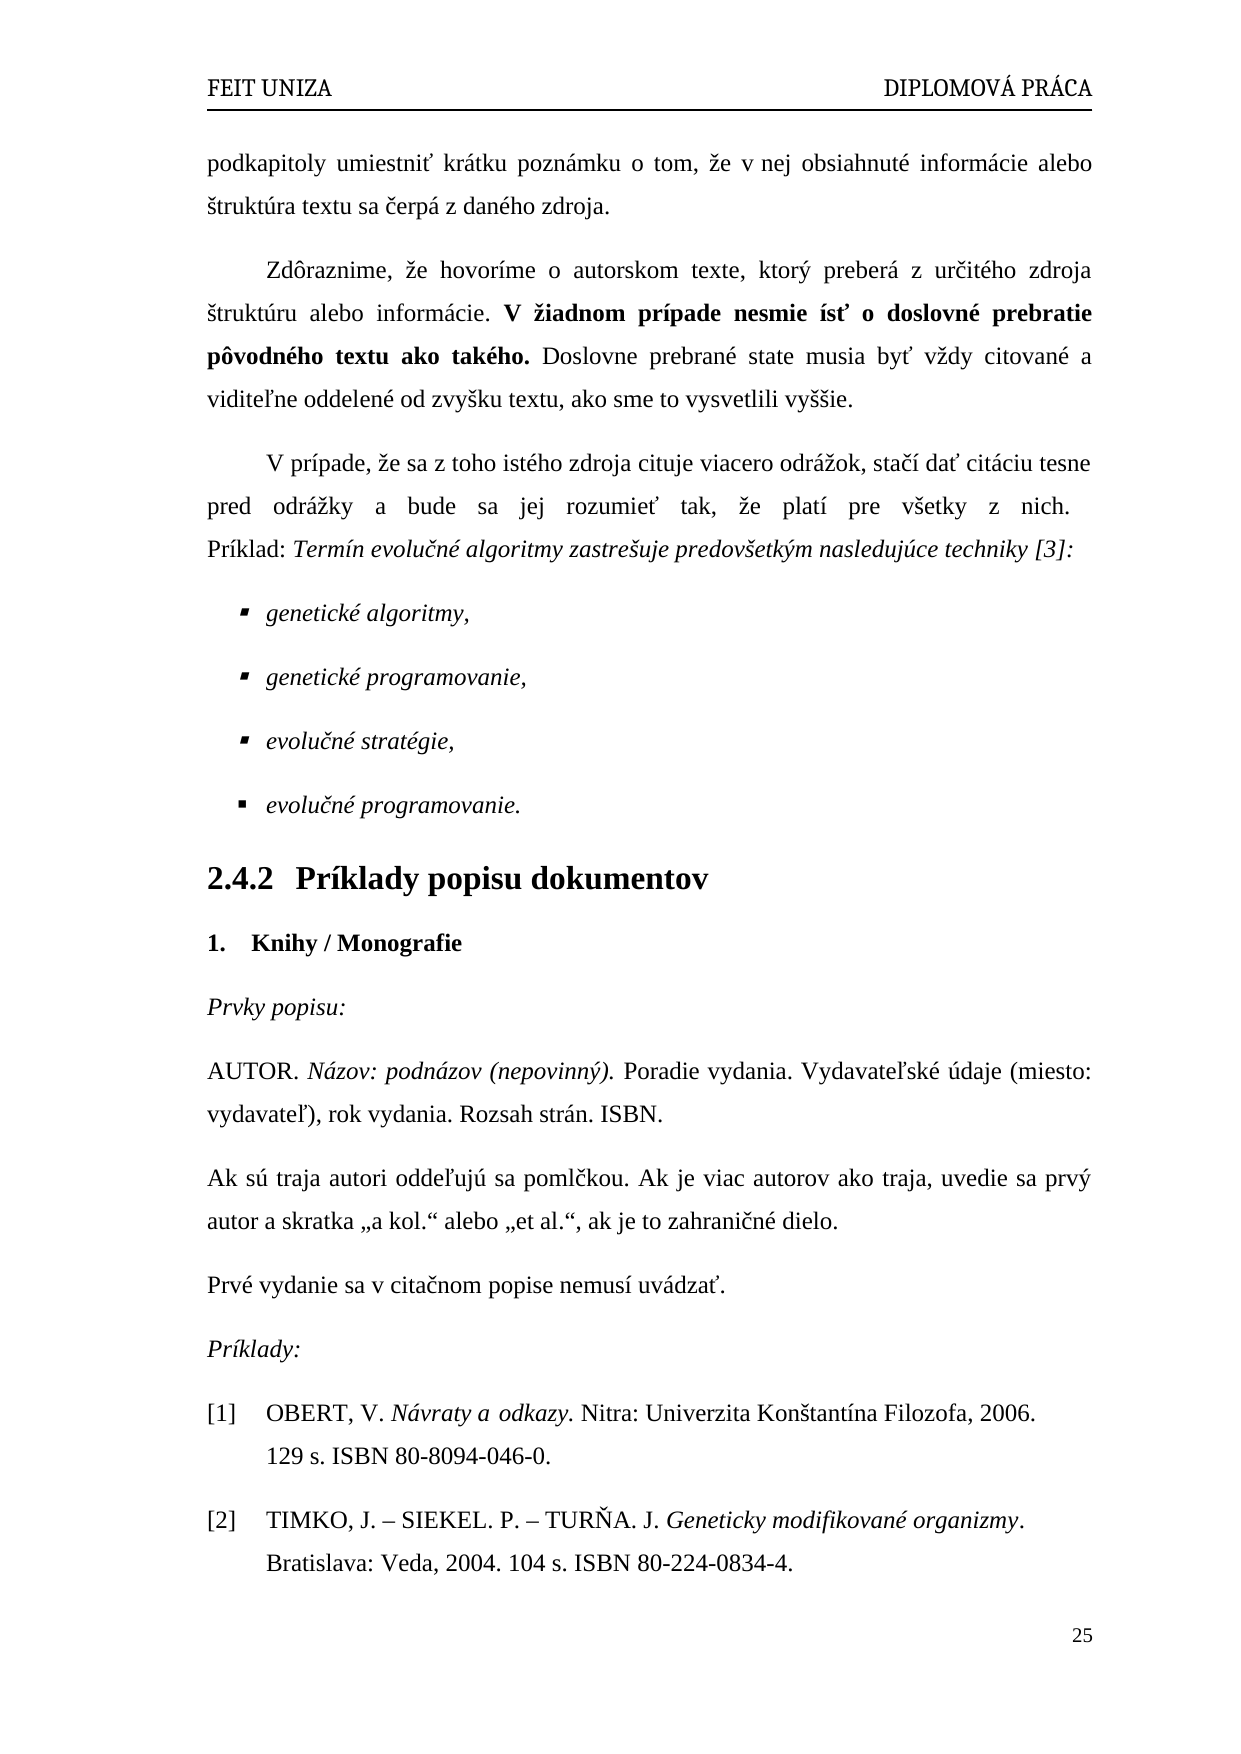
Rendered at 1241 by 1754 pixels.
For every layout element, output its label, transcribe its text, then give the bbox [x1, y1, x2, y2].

text evolučné programovanie. [236, 790, 1092, 819]
text Prvé vydanie sa v citačnom popise nemusí uvádzať. [207, 1270, 1092, 1299]
text evolučné stratégie, [236, 726, 1092, 755]
text Príklady: [207, 1334, 1092, 1363]
text TIMKO, J. – SIEKEL. P. – TURŇA. J. Geneticky modifikované organizmy. Bratislava: Veda, 2004. 104 s. ISBN 80-224-0834-4. [207, 1505, 1092, 1577]
text Autor. Názov: podnázov (nepovinný). Poradie vydania. Vydavateľské údaje (miesto: vydavateľ), rok vydania. Rozsah strán. ISBN. [207, 1056, 1092, 1128]
text Ak sú traja autori oddeľujú sa pomlčkou. Ak je viac autorov ako traja, uvedie sa prvý autor a skratka „a kol.“ alebo „et al.“, ak je to zahraničné dielo. [207, 1163, 1092, 1235]
text Zdôraznime, že hovoríme o autorskom texte, ktorý preberá z určitého zdroja štruktúru alebo informácie. V žiadnom prípade nesmie ísť o doslovné prebratie pôvodného textu ako takého. Doslovne prebrané state musia byť vždy citované a viditeľne oddelené od zvyšku textu, ako sme to vysvetlili vyššie. [207, 255, 1092, 413]
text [207, 148, 1092, 219]
text V prípade, že sa z toho istého zdroja cituje viacero odrážok, stačí dať citáciu tesne pred odrážky a bude sa jej rozumieť tak, že platí pre všetky z nich. Príklad: Termín evolučné algoritmy zastrešuje predovšetkým nasledujúce techniky [3]: [207, 448, 1092, 563]
subtitle Príklady popisu dokumentov [207, 858, 1092, 897]
text OBERT, V. Návraty a odkazy. Nitra: Univerzita Konštantína Filozofa, 2006. 129 s. ISBN 80-8094-046-0. [207, 1398, 1092, 1470]
text genetické programovanie, [236, 662, 1092, 691]
text genetické algoritmy, [236, 598, 1092, 627]
list Knihy / Monografie [207, 928, 1092, 957]
text Prvky popisu: [207, 992, 1092, 1021]
